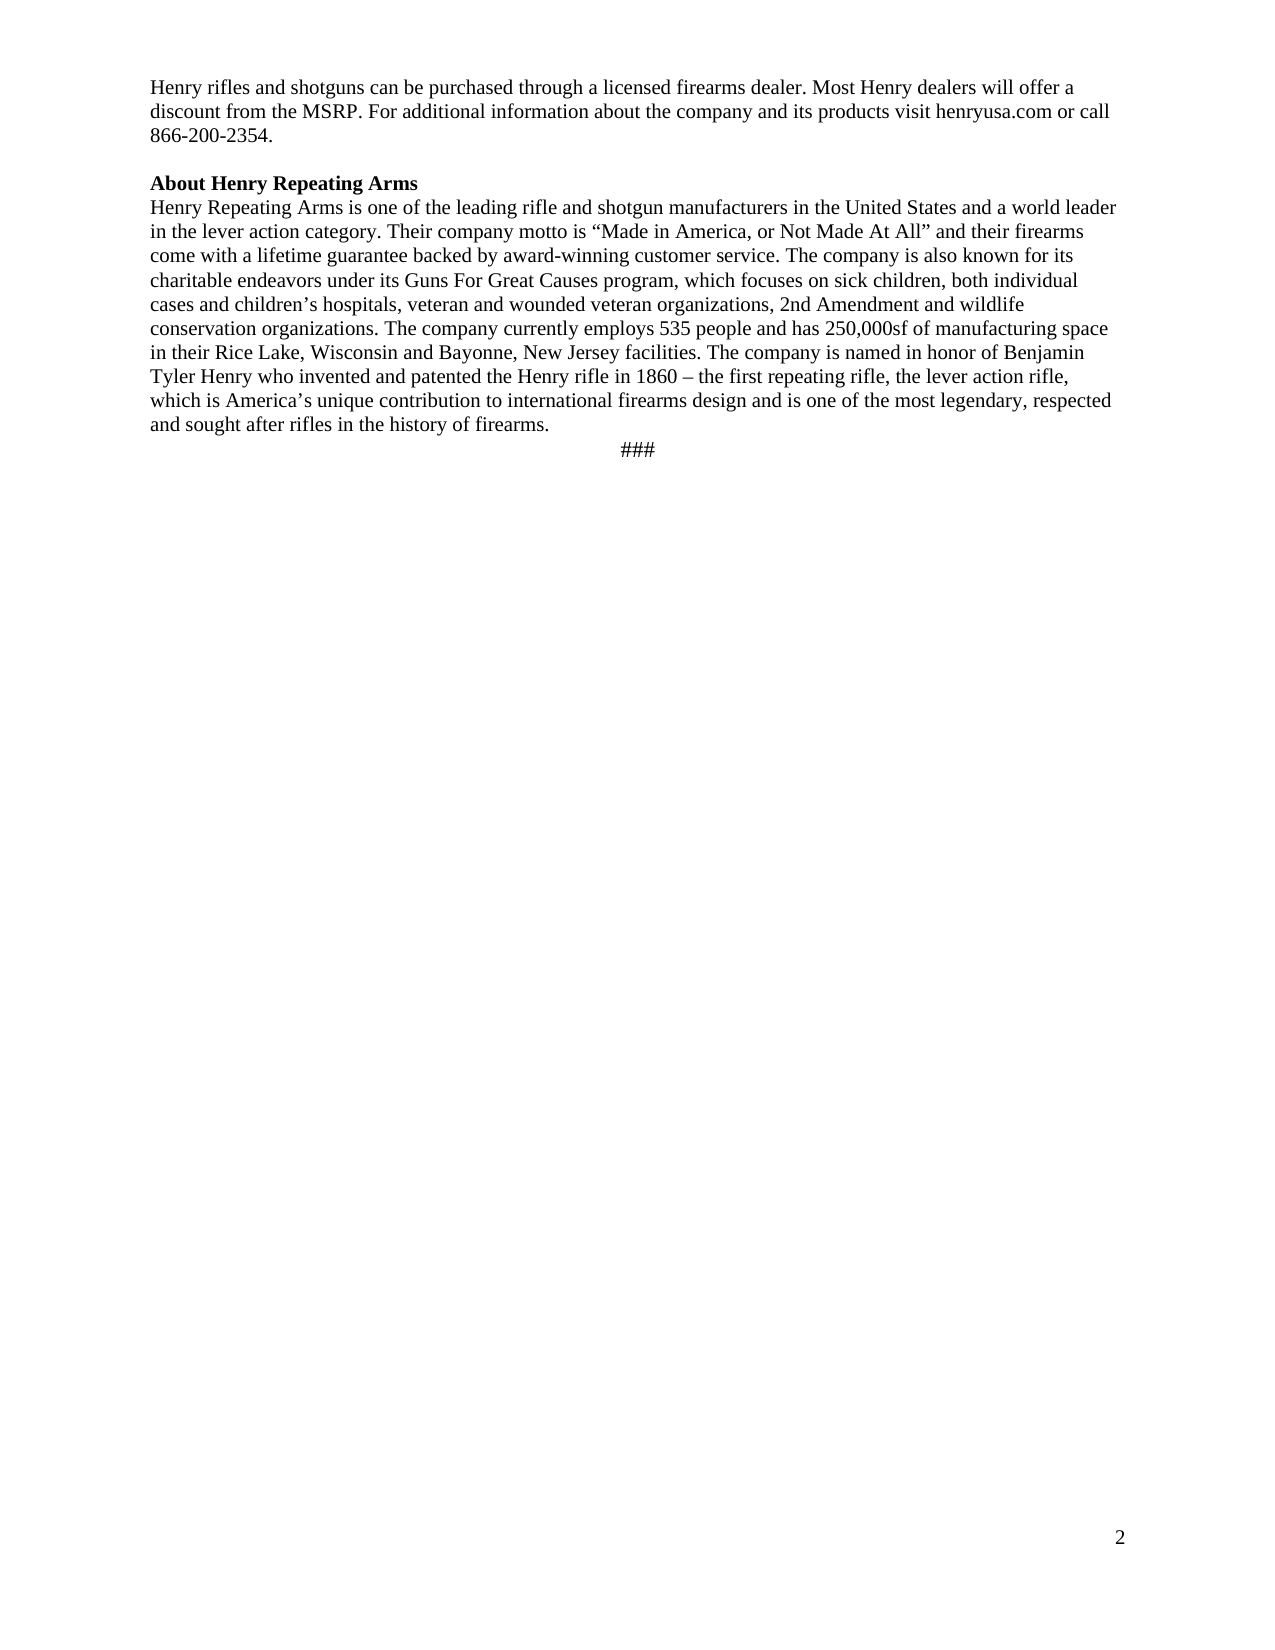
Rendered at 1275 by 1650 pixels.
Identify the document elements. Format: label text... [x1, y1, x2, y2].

text ### [150, 436, 1125, 462]
text About Henry Repeating Arms [150, 171, 1125, 195]
text Henry rifles and shotguns can be purchased through a licensed firearms dealer. Most Henry dealers will offer a discount from the MSRP. For additional information about the company and its products visit henryusa.com or call 866-200-2354. [150, 75, 1125, 147]
text Henry Repeating Arms is one of the leading rifle and shotgun manufacturers in the United States and a world leader in the lever action category. Their company motto is “Made in America, or Not Made At All” and their firearms come with a lifetime guarantee backed by award-winning customer service. The company is also known for its charitable endeavors under its Guns For Great Causes program, which focuses on sick children, both individual cases and children’s hospitals, veteran and wounded veteran organizations, 2nd Amendment and wildlife conservation organizations. The company currently employs 535 people and has 250,000sf of manufacturing space in their Rice Lake, Wisconsin and Bayonne, New Jersey facilities. The company is named in honor of Benjamin Tyler Henry who invented and patented the Henry rifle in 1860 – the first repeating rifle, the lever action rifle, which is America’s unique contribution to international firearms design and is one of the most legendary, respected and sought after rifles in the history of firearms. [150, 195, 1125, 436]
